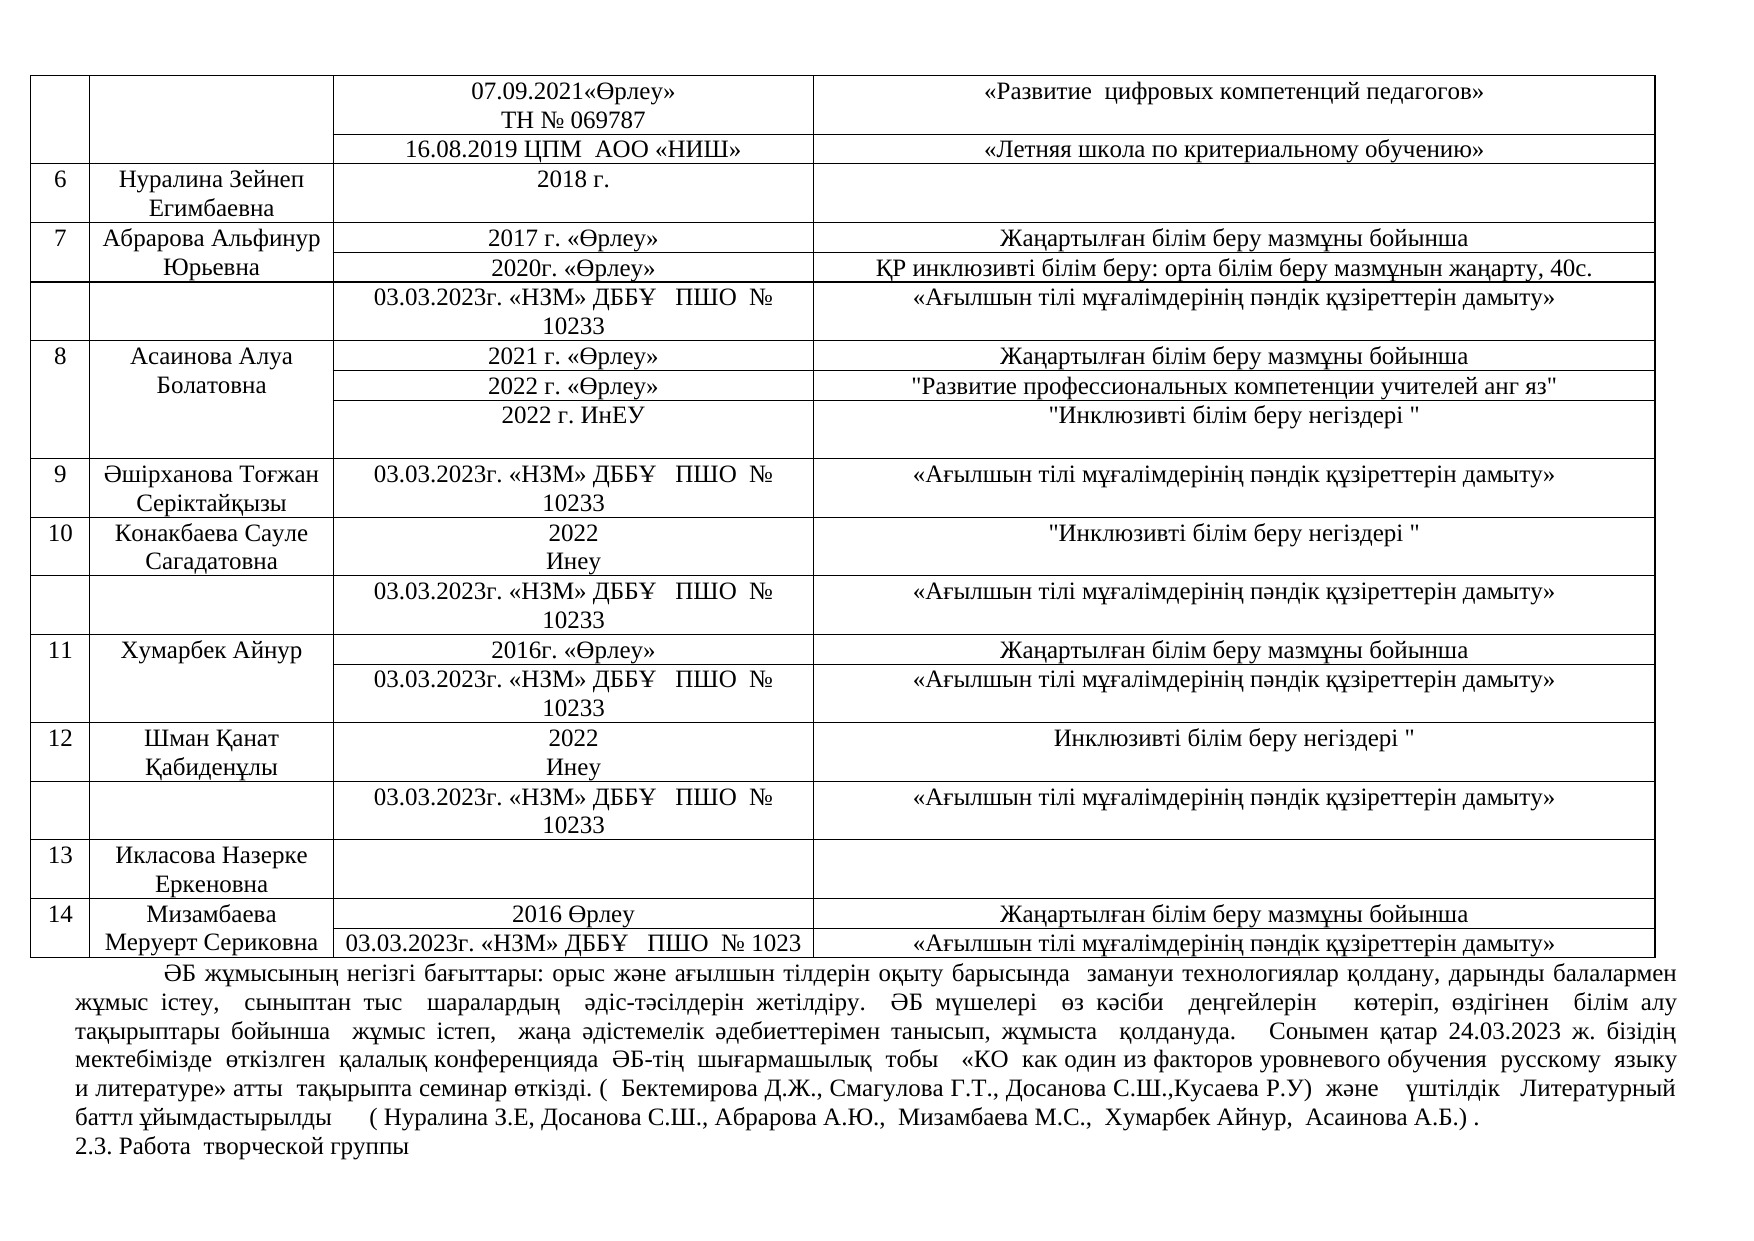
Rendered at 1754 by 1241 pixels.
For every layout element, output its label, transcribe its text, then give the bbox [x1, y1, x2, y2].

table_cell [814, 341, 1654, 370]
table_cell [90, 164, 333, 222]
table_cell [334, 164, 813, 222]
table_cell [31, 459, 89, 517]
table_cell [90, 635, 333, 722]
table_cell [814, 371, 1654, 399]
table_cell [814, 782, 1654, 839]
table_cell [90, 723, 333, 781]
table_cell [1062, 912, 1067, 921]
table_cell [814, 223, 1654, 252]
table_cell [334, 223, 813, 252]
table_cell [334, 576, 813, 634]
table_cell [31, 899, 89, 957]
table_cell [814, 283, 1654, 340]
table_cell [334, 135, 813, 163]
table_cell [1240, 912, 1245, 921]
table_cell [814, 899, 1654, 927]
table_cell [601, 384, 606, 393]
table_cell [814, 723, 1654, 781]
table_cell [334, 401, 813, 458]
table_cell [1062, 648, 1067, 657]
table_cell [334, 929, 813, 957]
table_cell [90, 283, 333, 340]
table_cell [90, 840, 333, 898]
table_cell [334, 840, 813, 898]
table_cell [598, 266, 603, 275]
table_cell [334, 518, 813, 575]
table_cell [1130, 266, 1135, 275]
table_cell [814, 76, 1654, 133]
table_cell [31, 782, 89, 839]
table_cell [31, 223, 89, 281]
text ӘБ жұмысының негізгі бағыттары: орыс және ағылшын тілдерін оқыту барысында замануи технологиялар қолдану, дарынды балалармен жұмыс істеу, сыныптан тыс шаралардың әдіс-тәсілдерін жетілдіру. ӘБ мүшелері өз кәсіби деңгейлерін көтеріп, өздігінен білім алу тақырыптары бойынша жұмыс істеп, жаңа әдістемелік әдебиеттерімен танысып, жұмыста қолдануда. Сонымен қатар 24.03.2023 ж. бізідің мектебімізде өткізлген қалалық конференцияда ӘБ-тің шығармашылық тобы «КО как один из факторов уровневого обучения русскому языку и литературе» атты тақырыпта семинар өткізді. ( Бектемирова Д.Ж., Смагулова Г.Т., Досанова С.Ш.,Кусаева Р.У) және үштілдік Литературный баттл ұйымдастырылды ( Нуралина З.Е, Досанова С.Ш., Абрарова А.Ю., Мизамбаева М.С., Хумарбек Айнур, Асаинова А.Б.) . [75, 958, 1679, 1131]
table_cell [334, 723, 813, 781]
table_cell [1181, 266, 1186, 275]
text 2.3. Работа творческой группы [75, 1131, 1679, 1159]
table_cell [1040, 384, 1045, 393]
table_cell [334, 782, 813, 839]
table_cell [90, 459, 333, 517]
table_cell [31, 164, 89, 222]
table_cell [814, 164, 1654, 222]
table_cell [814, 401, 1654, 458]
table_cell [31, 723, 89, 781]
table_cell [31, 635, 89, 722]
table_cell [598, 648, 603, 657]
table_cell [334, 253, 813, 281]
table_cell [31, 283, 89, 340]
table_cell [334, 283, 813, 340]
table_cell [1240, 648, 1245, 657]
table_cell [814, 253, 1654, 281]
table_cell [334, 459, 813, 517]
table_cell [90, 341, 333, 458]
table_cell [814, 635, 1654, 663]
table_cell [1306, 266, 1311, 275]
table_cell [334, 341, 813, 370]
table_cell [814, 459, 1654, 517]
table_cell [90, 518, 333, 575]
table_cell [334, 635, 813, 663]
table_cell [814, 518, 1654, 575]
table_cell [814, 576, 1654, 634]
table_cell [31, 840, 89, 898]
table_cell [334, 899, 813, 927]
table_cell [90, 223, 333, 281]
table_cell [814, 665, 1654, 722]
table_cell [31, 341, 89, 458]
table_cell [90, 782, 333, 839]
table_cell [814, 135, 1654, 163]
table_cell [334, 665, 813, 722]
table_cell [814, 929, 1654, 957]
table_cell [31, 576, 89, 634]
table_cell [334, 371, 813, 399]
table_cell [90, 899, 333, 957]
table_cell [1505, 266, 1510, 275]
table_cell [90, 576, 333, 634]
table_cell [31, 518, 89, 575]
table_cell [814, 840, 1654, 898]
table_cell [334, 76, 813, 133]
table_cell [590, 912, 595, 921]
